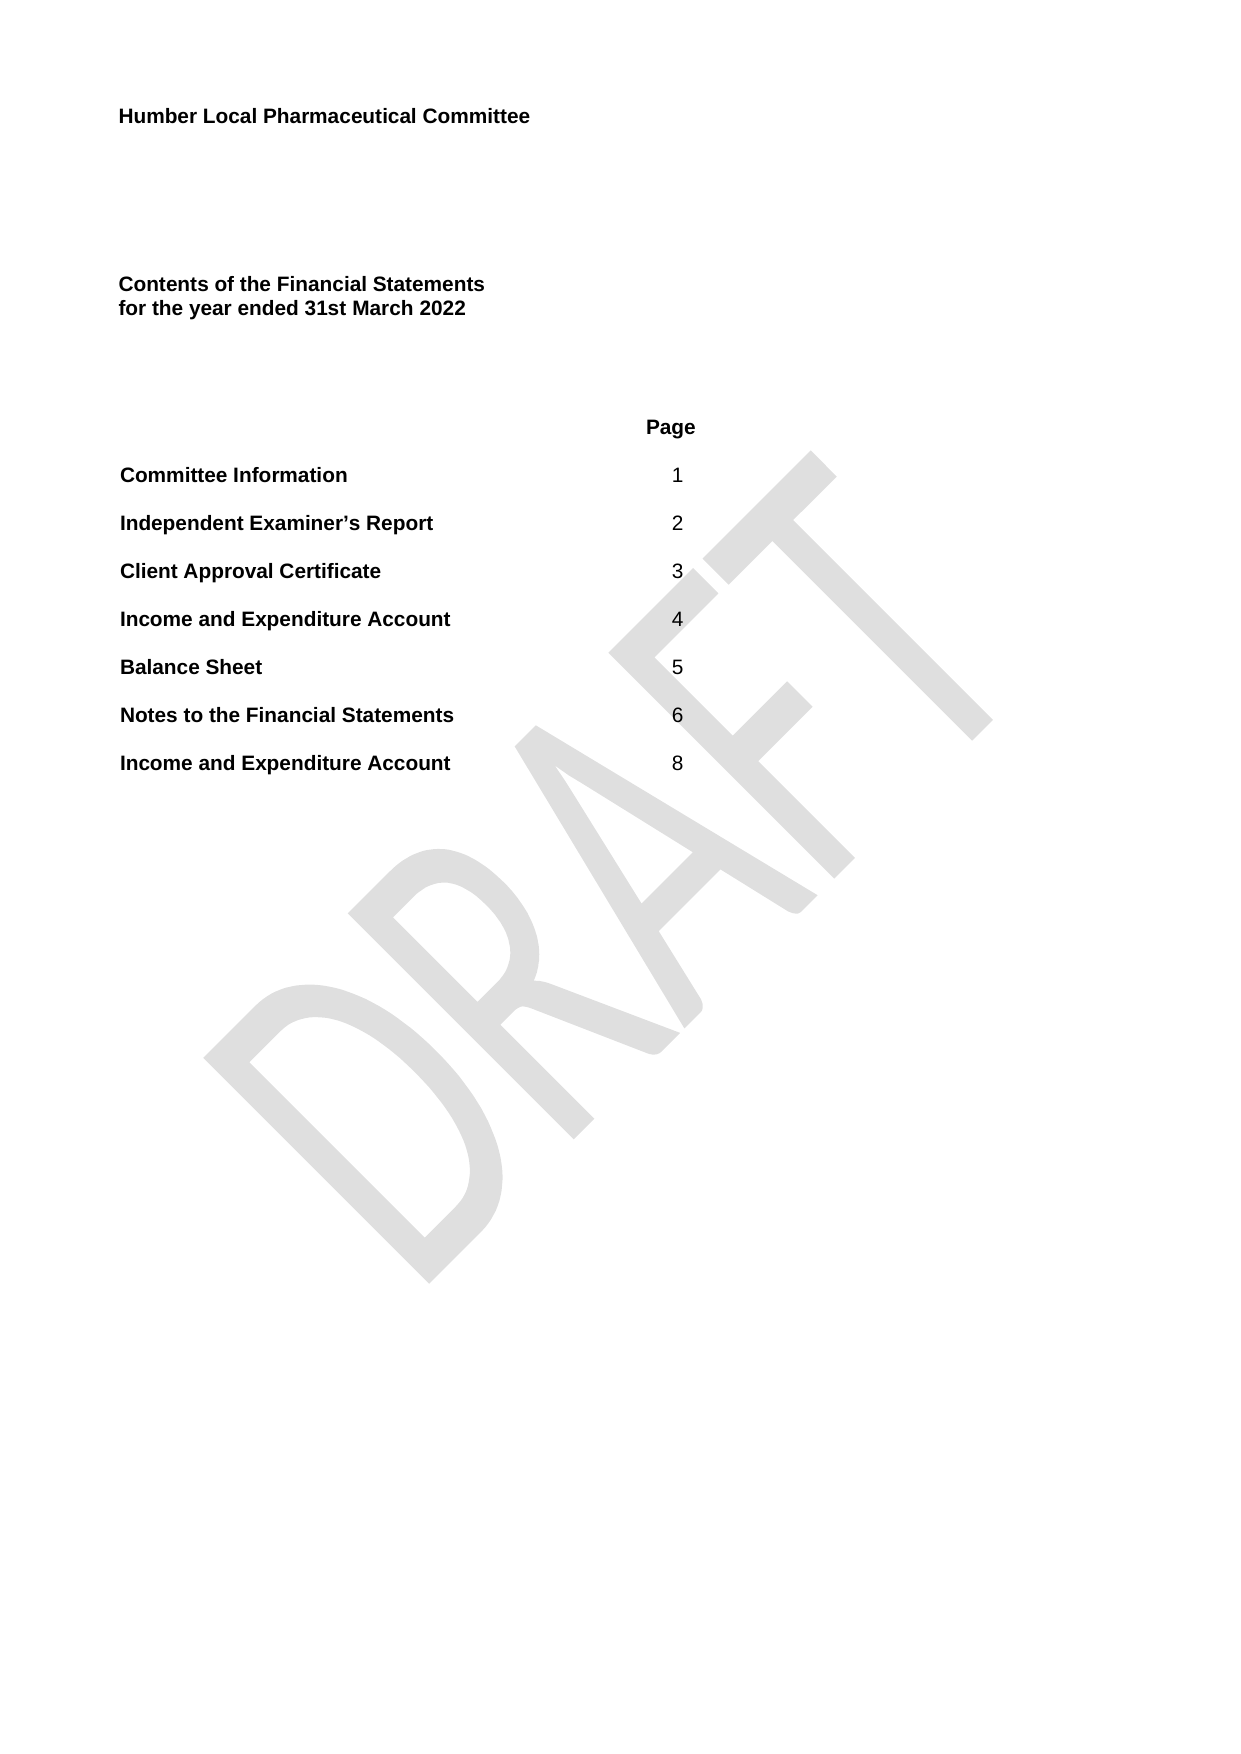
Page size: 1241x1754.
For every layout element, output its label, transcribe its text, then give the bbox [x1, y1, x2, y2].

text for the year ended 31st March 2022 [118, 295, 1122, 319]
table_header Income and Expenditure Account [119, 607, 646, 631]
table_header 4 [646, 607, 684, 631]
table_header Income and Expenditure Account [119, 751, 646, 774]
table_header Committee Information Independent Examiner’s Report Client Approval Certificate [119, 463, 646, 583]
table_header Notes to the Financial Statements [119, 703, 646, 727]
table_header 8 [646, 751, 684, 774]
table_header Balance Sheet [119, 655, 646, 679]
table_header 6 [646, 703, 684, 727]
table_header 1 2 3 [646, 463, 684, 583]
text Humber Local Pharmaceutical Committee [118, 104, 1122, 128]
table_header 5 [646, 655, 684, 679]
text Page [118, 415, 1122, 439]
text Contents of the Financial Statements [118, 271, 1122, 295]
